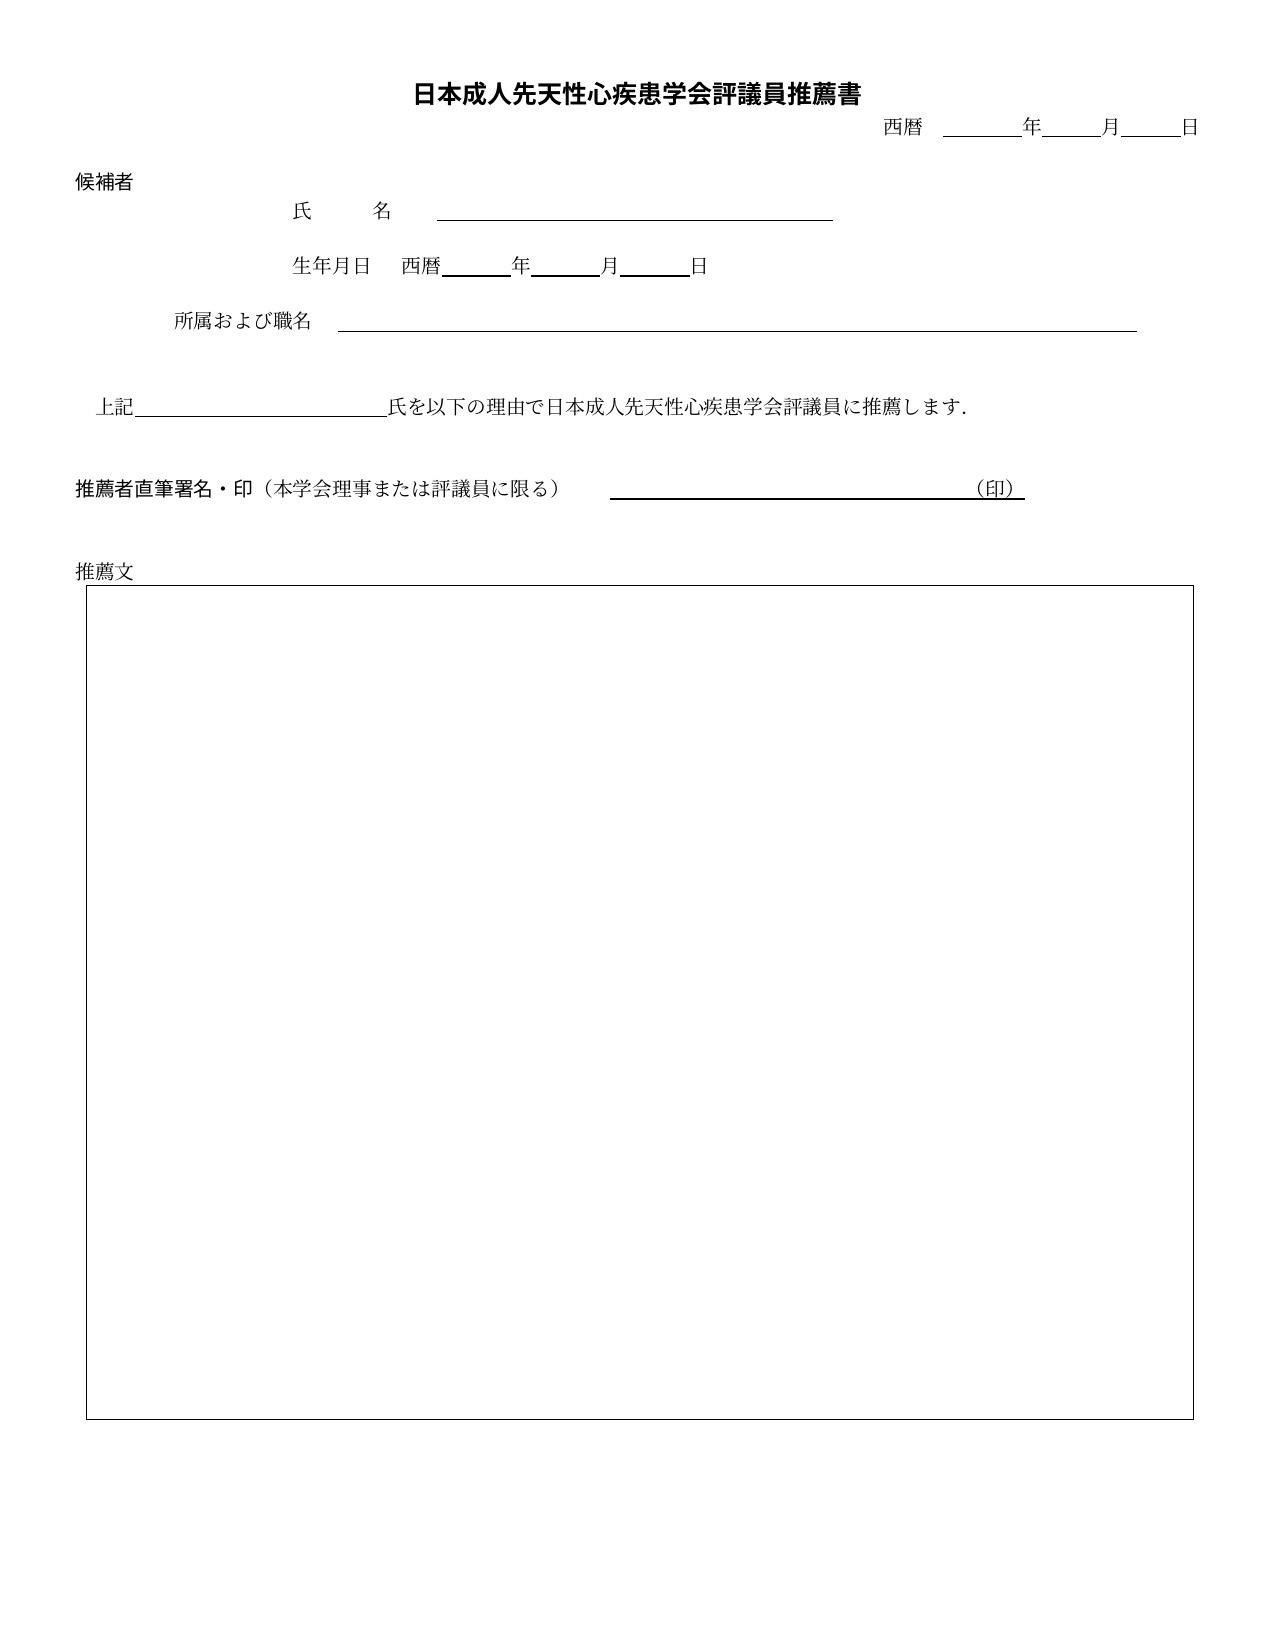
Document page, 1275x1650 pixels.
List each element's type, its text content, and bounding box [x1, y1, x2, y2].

text 上記 氏を以下の理由で日本成人先天性心疾患学会評議員に推薦します． [75, 391, 1200, 420]
text 日本成人先天性心疾患学会評議員推薦書 [75, 75, 1200, 111]
text 西暦 年 月 日 [75, 111, 1200, 140]
text 推薦者直筆署名・印（本学会理事または評議員に限る） （印） [75, 474, 1200, 502]
text 候補者 [75, 167, 1200, 195]
text 生年月日 西暦 年 月 日 [75, 251, 1200, 279]
text 氏 名 [75, 195, 1200, 224]
text 推薦文 [75, 556, 1200, 585]
table_header [87, 586, 1193, 1419]
text 所属および職名 [75, 306, 1200, 334]
